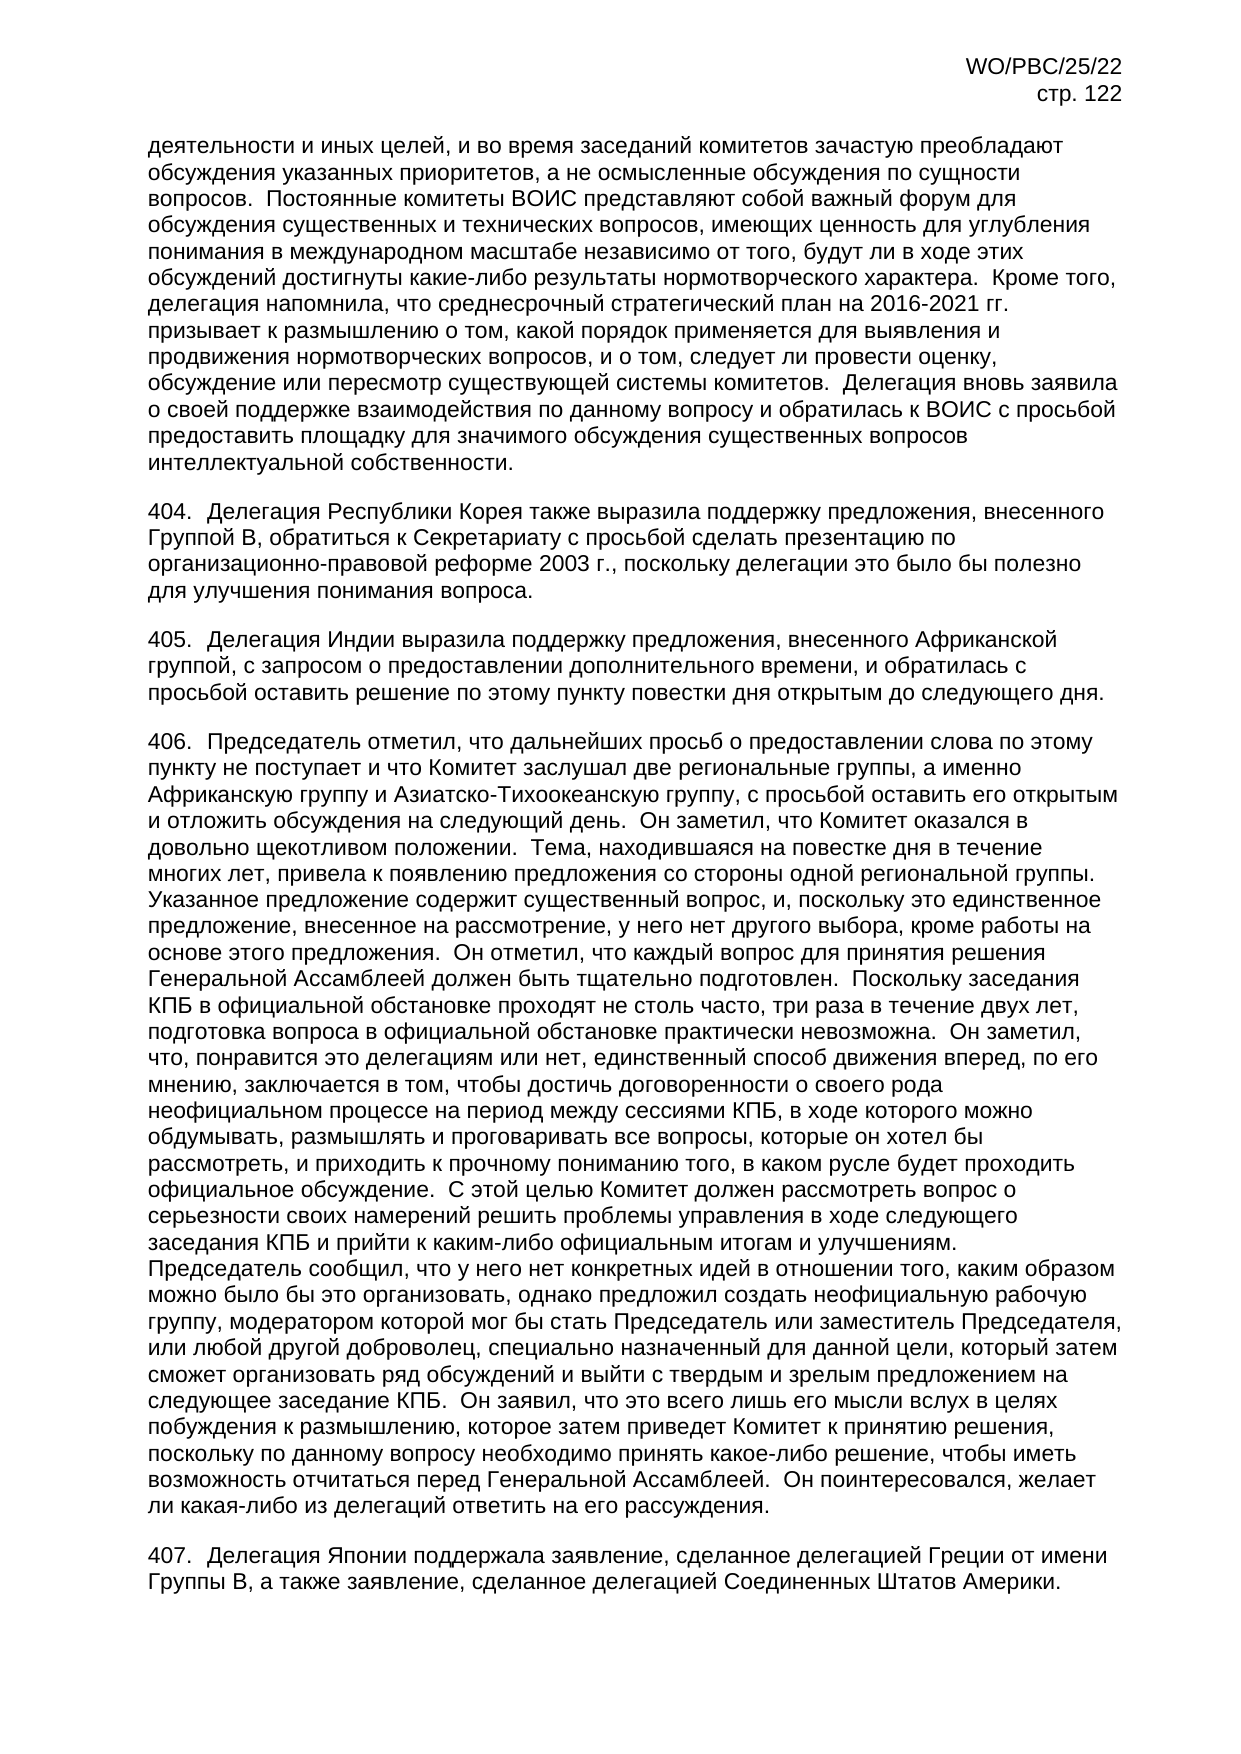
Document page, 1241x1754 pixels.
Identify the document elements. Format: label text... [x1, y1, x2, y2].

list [148, 132, 1122, 475]
list Делегация Индии выразила поддержку предложения, внесенного Африканской группой, с запросом о предоставлении дополнительного времени, и обратилась с просьбой оставить решение по этому пункту повестки дня открытым до следующего дня. [148, 626, 1122, 705]
list Председатель отметил, что дальнейших просьб о предоставлении слова по этому пункту не поступает и что Комитет заслушал две региональные группы, а именно Африканскую группу и Азиатско-Тихоокеанскую группу, с просьбой оставить его открытым и отложить обсуждения на следующий день. Он заметил, что Комитет оказался в довольно щекотливом положении. Тема, находившаяся на повестке дня в течение многих лет, привела к появлению предложения со стороны одной региональной группы. Указанное предложение содержит существенный вопрос, и, поскольку это единственное предложение, внесенное на рассмотрение, у него нет другого выбора, кроме работы на основе этого предложения. Он отметил, что каждый вопрос для принятия решения Генеральной Ассамблеей должен быть тщательно подготовлен. Поскольку заседания КПБ в официальной обстановке проходят не столь часто, три раза в течение двух лет, подготовка вопроса в официальной обстановке практически невозможна. Он заметил, что, понравится это делегациям или нет, единственный способ движения вперед, по его мнению, заключается в том, чтобы достичь договоренности о своего рода неофициальном процессе на период между сессиями КПБ, в ходе которого можно обдумывать, размышлять и проговаривать все вопросы, которые он хотел бы рассмотреть, и приходить к прочному пониманию того, в каком русле будет проходить официальное обсуждение. С этой целью Комитет должен рассмотреть вопрос о серьезности своих намерений решить проблемы управления в ходе следующего заседания КПБ и прийти к каким-либо официальным итогам и улучшениям. Председатель сообщил, что у него нет конкретных идей в отношении того, каким образом можно было бы это организовать, однако предложил создать неофициальную рабочую группу, модератором которой мог бы стать Председатель или заместитель Председателя, или любой другой доброволец, специально назначенный для данной цели, который затем сможет организовать ряд обсуждений и выйти с твердым и зрелым предложением на следующее заседание КПБ. Он заявил, что это всего лишь его мысли вслух в целях побуждения к размышлению, которое затем приведет Комитет к принятию решения, поскольку по данному вопросу необходимо принять какое-либо решение, чтобы иметь возможность отчитаться перед Генеральной Ассамблеей. Он поинтересовался, желает ли какая-либо из делегаций ответить на его рассуждения. [148, 728, 1122, 1519]
list Делегация Японии поддержала заявление, сделанное делегацией Греции от имени Группы B, а также заявление, сделанное делегацией Соединенных Штатов Америки. [148, 1542, 1122, 1594]
list Делегация Республики Корея также выразила поддержку предложения, внесенного Группой B, обратиться к Секретариату с просьбой сделать презентацию по организационно-правовой реформе 2003 г., поскольку делегации это было бы полезно для улучшения понимания вопроса. [148, 498, 1122, 603]
